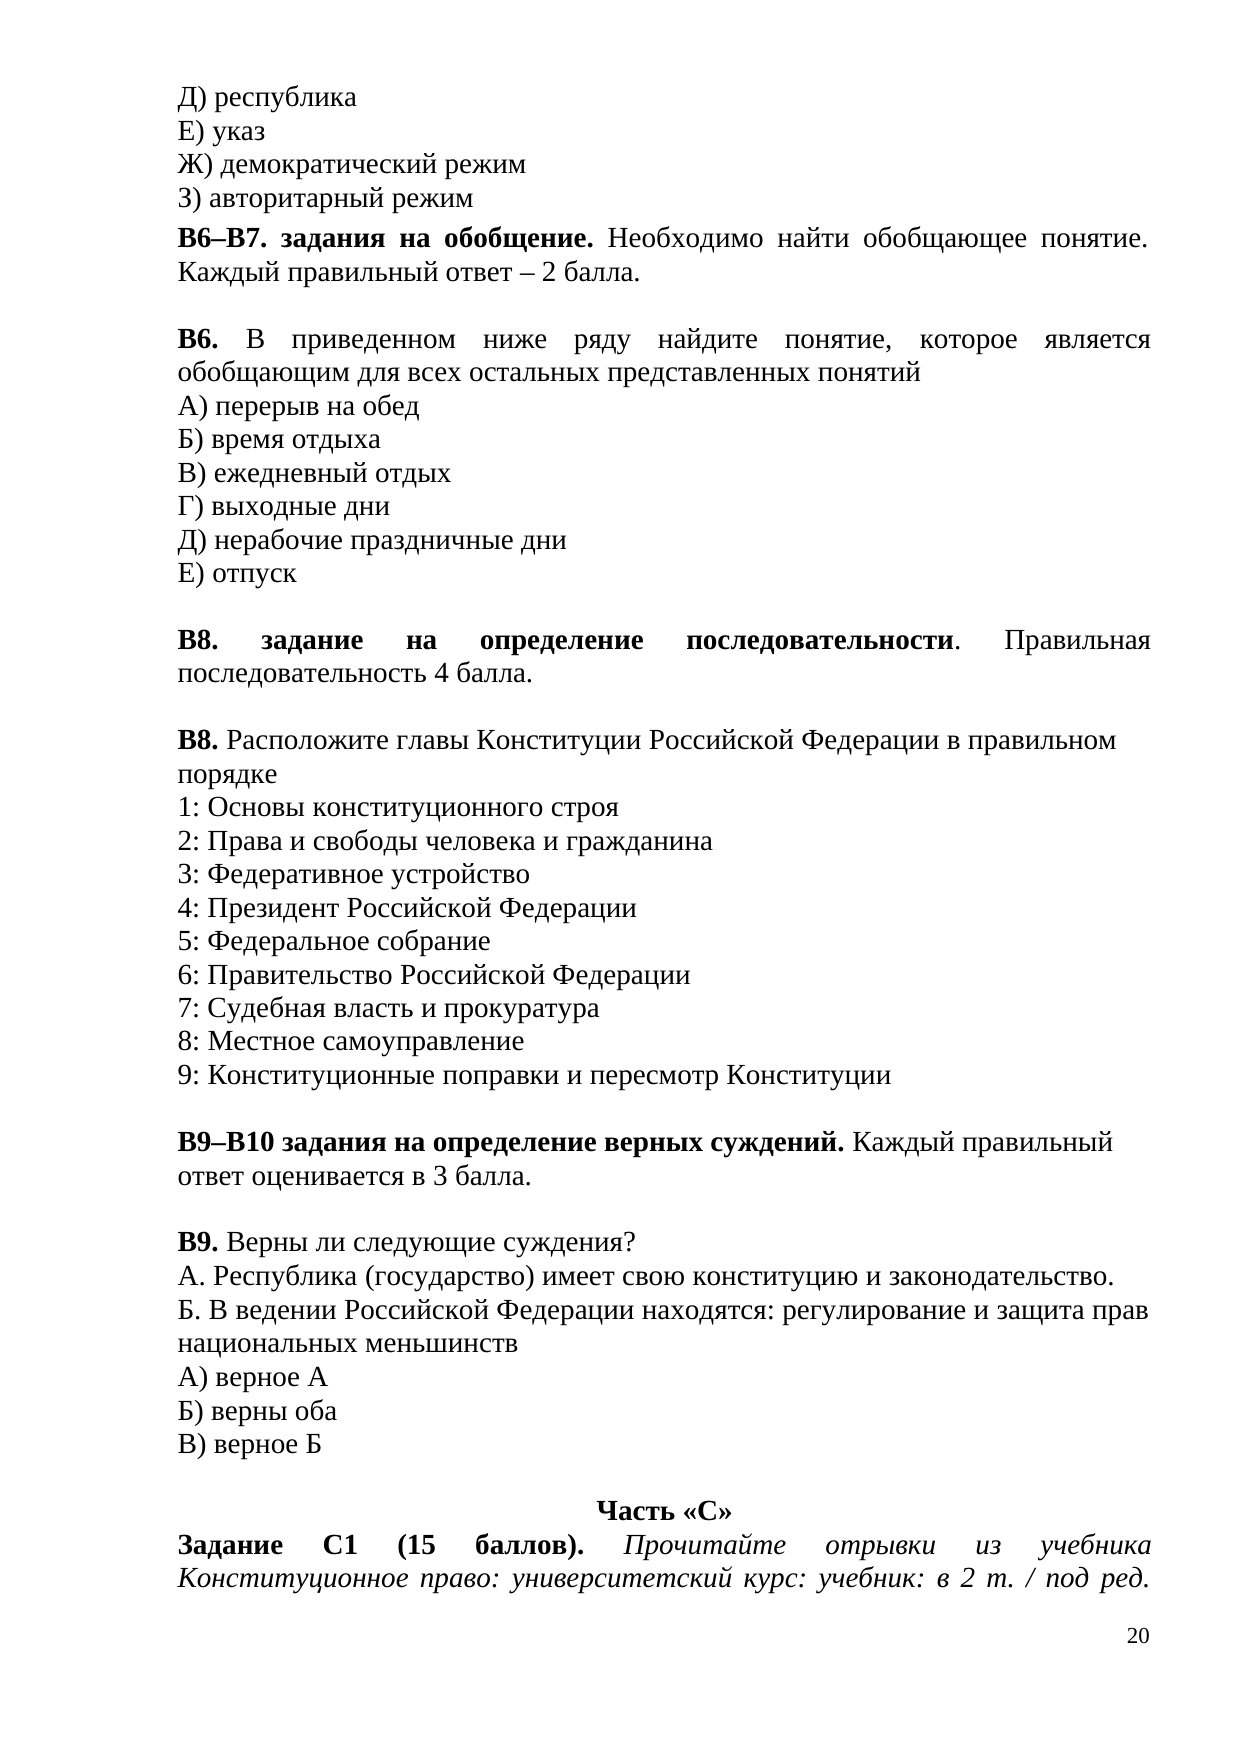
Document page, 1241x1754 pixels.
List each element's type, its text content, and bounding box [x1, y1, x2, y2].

subtitle Часть «С» [596, 1493, 1190, 1527]
text В) ежедневный отдых Г) выходные дни [177, 455, 453, 522]
text В9–В10 задания на определение верных суждений. Каждый правильный ответ оценивается в 3 балла. [177, 1124, 1115, 1191]
text Б. В ведении Российской Федерации находятся: регулирование и защита прав национальных меньшинств [177, 1292, 1153, 1359]
text 8: Местное самоуправление [177, 1024, 1190, 1057]
text 9: Конституционные поправки и пересмотр Конституции [177, 1057, 1190, 1091]
text А) перерыв на обед Б) время отдыха [177, 388, 421, 455]
text В8. задание на определение последовательности. Правильная последовательность 4 балла. [177, 622, 1152, 689]
text Ж) демократический режим З) авторитарный режим [177, 146, 528, 213]
text В8. Расположите главы Конституции Российской Федерации в правильном порядке [177, 722, 1153, 789]
text 1: Основы конституционного строя [177, 789, 1190, 823]
text В9. Верны ли следующие суждения? [177, 1225, 1190, 1258]
text В6–В7. задания на обобщение. Необходимо найти обобщающее понятие. Каждый правильный ответ – 2 балла. [177, 220, 1153, 287]
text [177, 1527, 1152, 1594]
text В6. В приведенном ниже ряду найдите понятие, которое является обобщающим для всех остальных представленных понятий [177, 321, 1152, 388]
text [177, 79, 359, 146]
text А. Республика (государство) имеет свою конституцию и законодательство. [177, 1258, 1190, 1292]
text 4: Президент Российской Федерации 5: Федеральное собрание [177, 890, 639, 957]
text 6: Правительство Российской Федерации 7: Судебная власть и прокуратура [177, 957, 692, 1024]
text Д) нерабочие праздничные дни Е) отпуск [177, 522, 569, 589]
text А) верное А Б) верны оба В) верное Б [177, 1359, 339, 1460]
text 2: Права и свободы человека и гражданина 3: Федеративное устройство [177, 823, 715, 890]
